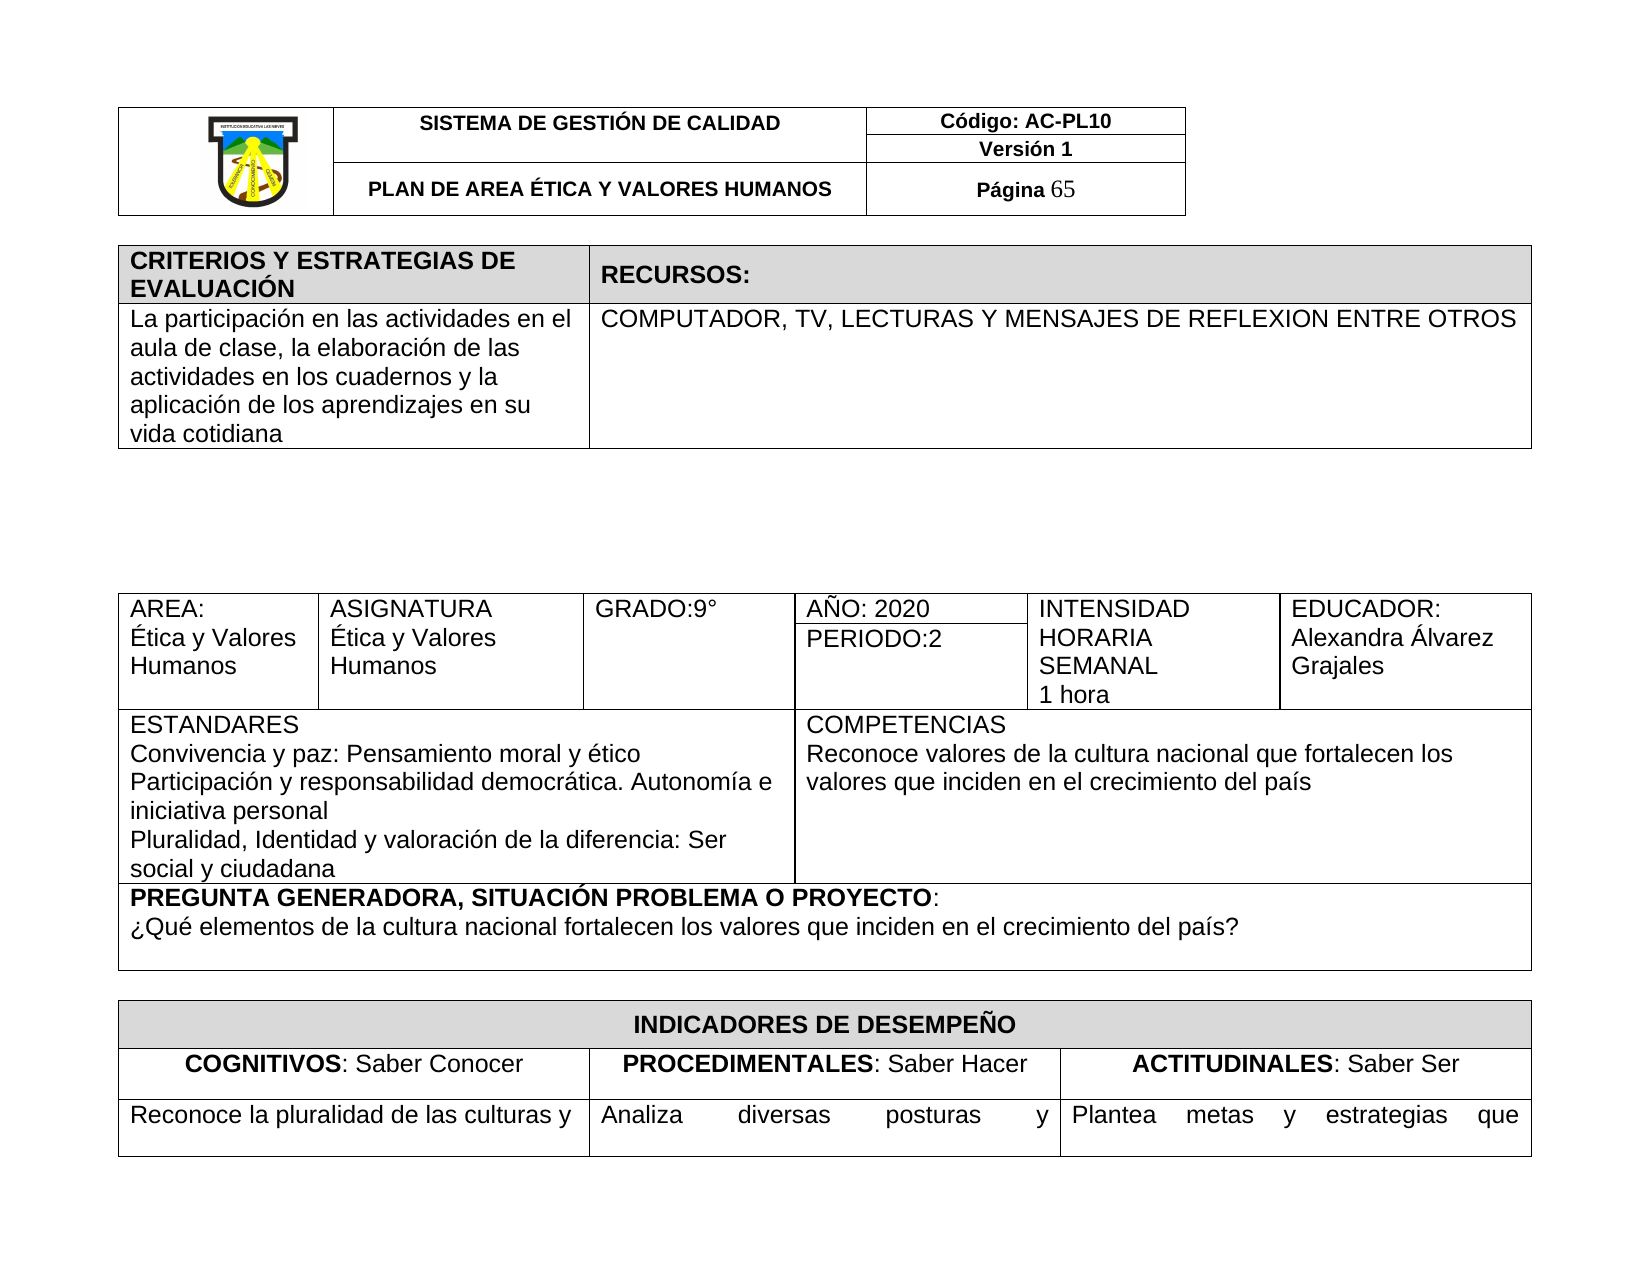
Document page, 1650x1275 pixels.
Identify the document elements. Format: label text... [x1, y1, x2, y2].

table_cell PREGUNTA GENERADORA, SITUACIÓN PROBLEMA O PROYECTO: ¿Qué elementos de la cultura nacional fortalecen los valores que inciden en el crecimiento del país? [119, 884, 1531, 970]
picture [198, 109, 307, 209]
table_cell COMPETENCIAS Reconoce valores de la cultura nacional que fortalecen los valores que inciden en el crecimiento del país [796, 710, 1531, 882]
table_cell CRITERIOS Y ESTRATEGIAS DE EVALUACIÓN [119, 246, 589, 303]
table_header EDUCADOR: Alexandra Álvarez Grajales [1281, 594, 1531, 709]
table_cell COMPUTADOR, TV, LECTURAS Y MENSAJES DE REFLEXION ENTRE OTROS [590, 304, 1531, 448]
table_header AÑO: 2020 [796, 594, 1027, 623]
table_cell PROCEDIMENTALES: Saber Hacer [590, 1049, 1060, 1098]
table_cell ESTANDARES Convivencia y paz: Pensamiento moral y ético Participación y responsabilidad democrática. Autonomía e iniciativa personal Pluralidad, Identidad y valoración de la diferencia: Ser social y ciudadana [119, 710, 794, 882]
table_header ASIGNATURA Ética y Valores Humanos [319, 594, 583, 709]
table_header INTENSIDAD HORARIA SEMANAL 1 hora [1028, 594, 1279, 709]
table_cell ACTITUDINALES: Saber Ser [1061, 1049, 1531, 1098]
table_cell Reconoce la pluralidad de las culturas y la pluralidad de principios éticos y morales que ahí se expresan [119, 1100, 589, 1156]
table_cell RECURSOS: [590, 246, 1531, 303]
table_cell PERIODO:2 [796, 624, 1027, 709]
table_cell COGNITIVOS: Saber Conocer [119, 1049, 589, 1098]
table_header AREA: Ética y Valores Humanos [119, 594, 318, 709]
table_header INDICADORES DE DESEMPEÑO [119, 1001, 1531, 1048]
table_header GRADO:9° [584, 594, 794, 709]
table_cell La participación en las actividades en el aula de clase, la elaboración de las actividades en los cuadernos y la aplicación de los aprendizajes en su vida cotidiana [119, 304, 589, 448]
